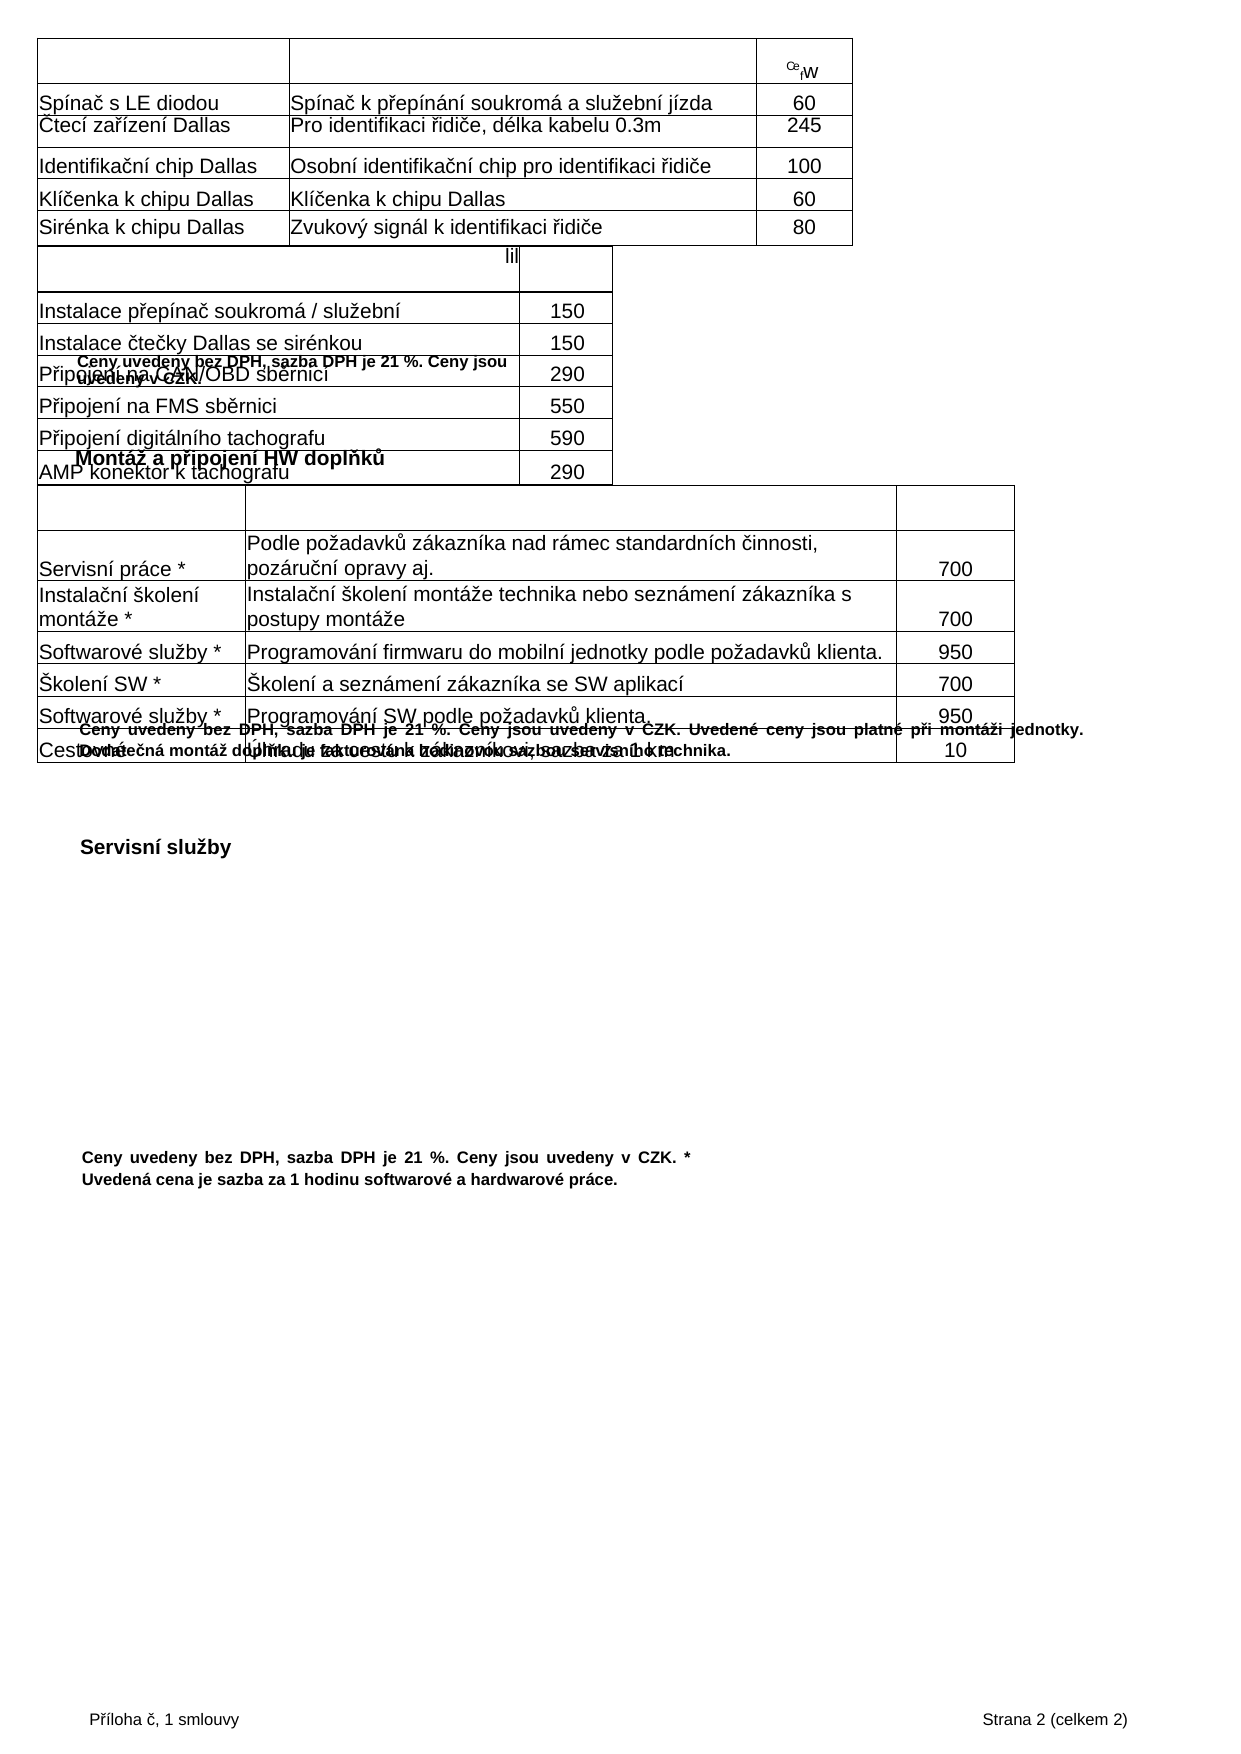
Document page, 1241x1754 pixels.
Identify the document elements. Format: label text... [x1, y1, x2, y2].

table_cell 80 [757, 211, 852, 245]
table_cell Školení a seznámení zákazníka se SW aplikací [246, 664, 896, 696]
table_cell 590 [520, 419, 612, 450]
table_cell 100 [757, 148, 852, 178]
table_cell Pro identifikaci řidiče, délka kabelu 0.3m [290, 116, 756, 147]
text Ceny uvedeny bez DPH, sazba DPH je 21 %. Ceny jsou uvedeny v CZK. Uvedené ceny jsou platné při montáži jednotky. Dodatečná montáž doplňku je fakturována hodinovou sazbou servisního technika. [79, 718, 1086, 761]
table_cell Instalační školení montáže * [38, 581, 245, 631]
text Ceny uvedeny bez DPH, sazba DPH je 21 %. Ceny jsou uvedeny v CZK. * Uvedená cena je sazba za 1 hodinu softwarové a hardwarové práce. [82, 1147, 691, 1189]
table_cell Instalační školení montáže technika nebo seznámení zákazníka s postupy montáže [246, 581, 896, 631]
table_cell Školení SW * [38, 664, 245, 696]
text Montáž a připojení HW doplňků [75, 449, 385, 469]
table_cell Programování firmwaru do mobilní jednotky podle požadavků klienta. [246, 632, 896, 663]
table_header [38, 486, 245, 530]
table_cell 550 [520, 387, 612, 418]
table_cell 150 [520, 324, 612, 355]
table_cell 60 [757, 179, 852, 210]
table_cell Klíčenka k chipu Dallas [290, 179, 756, 210]
table_cell AMP konektor k tachografu [38, 451, 519, 484]
table_header [290, 39, 756, 83]
table_cell 700 [897, 531, 1014, 580]
table_header Cefw [757, 39, 852, 83]
table_cell 950 [897, 632, 1014, 663]
table_cell Instalace čtečky Dallas se sirénkou [38, 324, 519, 355]
table_cell Připojení digitálního tachografu [38, 419, 519, 450]
table_cell Identifikační chip Dallas [38, 148, 289, 178]
table_cell Osobní identifikační chip pro identifikaci řidiče [290, 148, 756, 178]
table_cell 700 [897, 581, 1014, 631]
table_cell Programování SW podle požadavků klienta. [246, 697, 896, 718]
text Servisní služby [80, 838, 232, 859]
table_cell Připojení na FMS sběrnici [38, 387, 519, 418]
table_cell 290 [520, 451, 612, 484]
table_cell 950 [897, 697, 1014, 718]
table_cell 700 [897, 664, 1014, 696]
table_cell Servisní práce * [38, 531, 245, 580]
table_cell Softwarové služby * [38, 632, 245, 663]
table_header [38, 39, 289, 83]
table_cell Čtecí zařízení Dallas [38, 116, 289, 147]
table_header [520, 247, 612, 291]
table_cell Cestovné [38, 729, 245, 762]
table_cell Spínač k přepínání soukromá a služební jízda [290, 84, 756, 115]
table_header [897, 486, 1014, 530]
table_cell 150 [520, 293, 612, 323]
table_cell Zvukový signál k identifikaci řidiče [290, 211, 756, 245]
table_cell Sirénka k chipu Dallas [38, 211, 289, 245]
table_cell Podle požadavků zákazníka nad rámec standardních činnosti, pozáruční opravy aj. [246, 531, 896, 580]
table_cell Softwarové služby * [38, 697, 245, 728]
text Ceny uvedeny bez DPH, sazba DPH je 21 %. Ceny jsou uvedeny v CZK. [77, 354, 557, 388]
table_header [246, 486, 896, 530]
table_cell Klíčenka k chipu Dallas [38, 179, 289, 210]
table_cell 60 [757, 84, 852, 115]
table_cell Spínač s LE diodou [38, 84, 289, 115]
table_cell 245 [757, 116, 852, 147]
text Strana 2 (celkem 2) [982, 1712, 1128, 1729]
table_header lil [38, 247, 519, 291]
text Příloha č, 1 smlouvy [89, 1712, 239, 1729]
table_cell Instalace přepínač soukromá / služební [38, 293, 519, 323]
table_cell 290 [557, 356, 612, 386]
